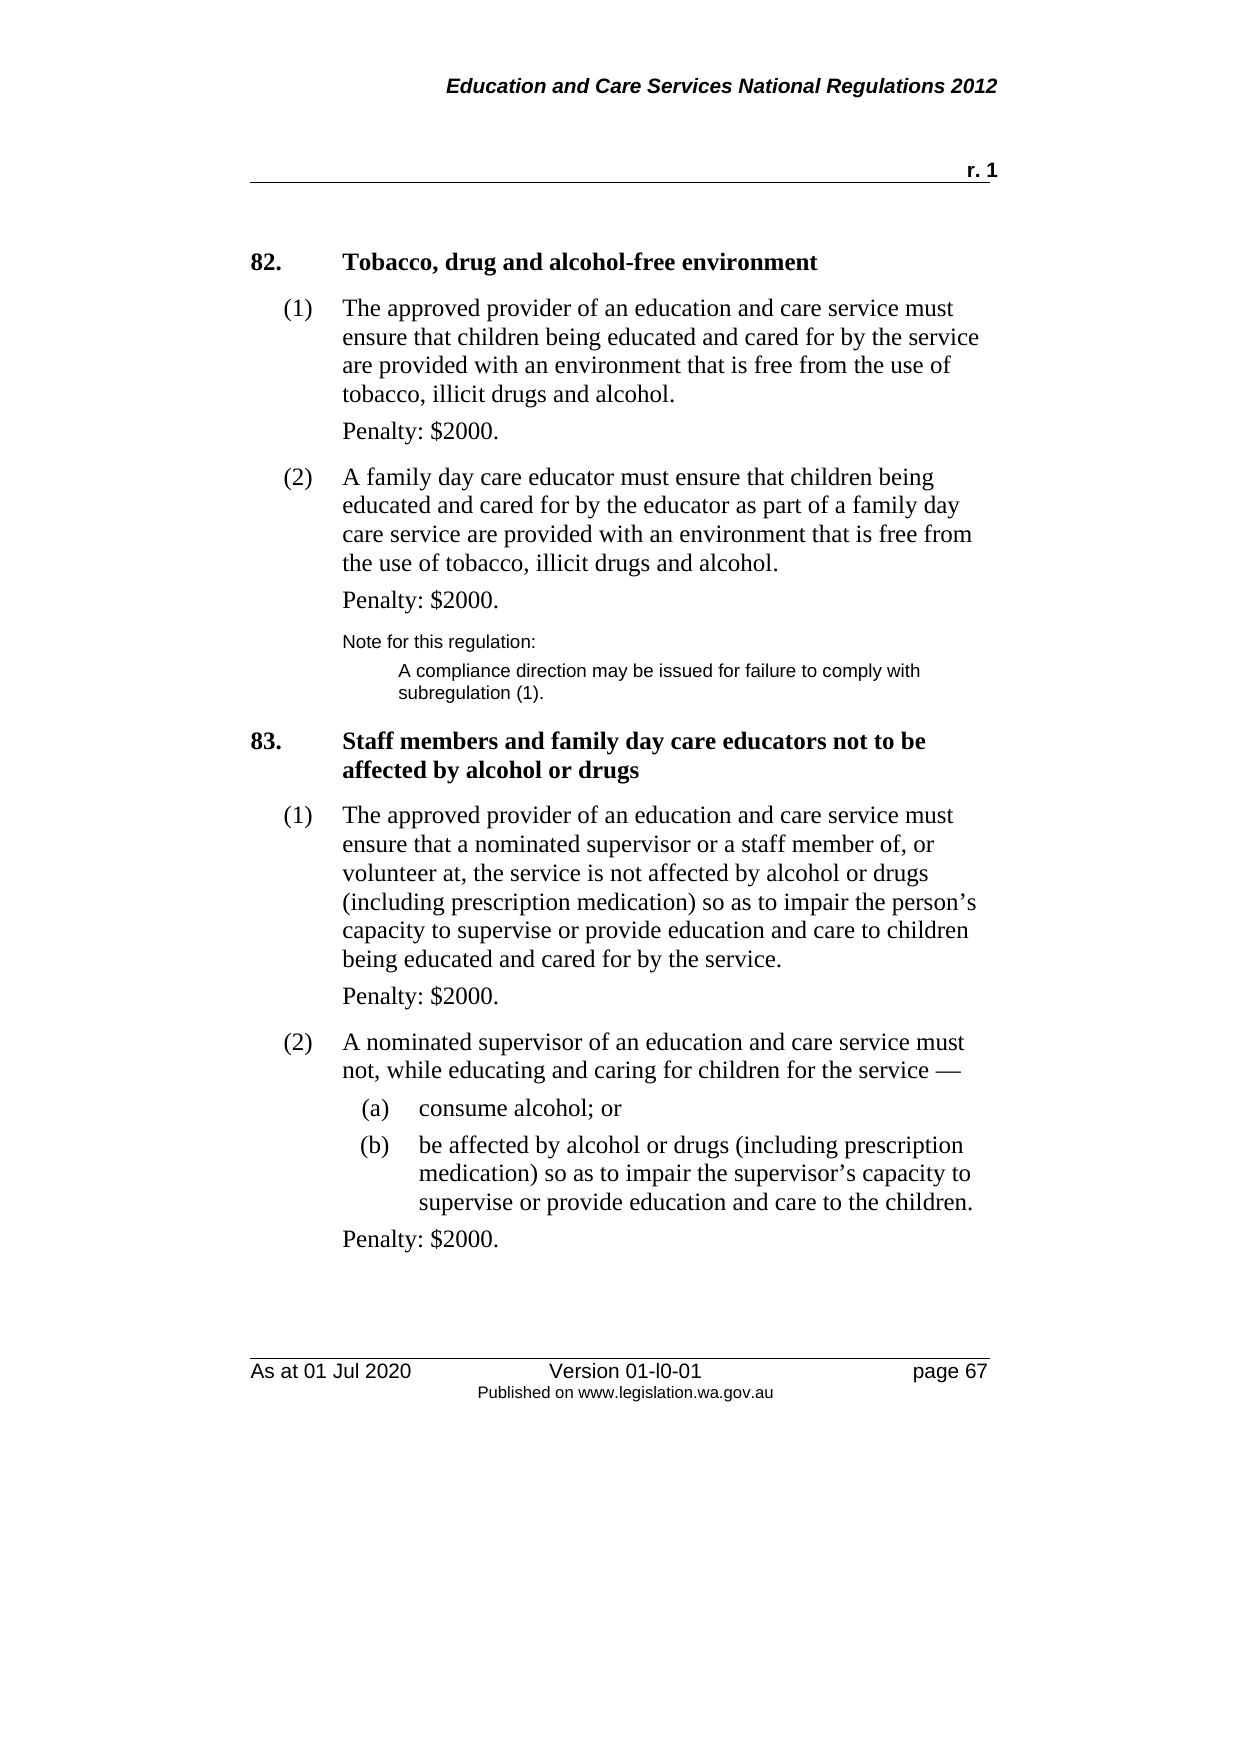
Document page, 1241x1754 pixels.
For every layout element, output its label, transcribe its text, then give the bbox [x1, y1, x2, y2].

text Penalty: $2000. [250, 585, 990, 614]
text (2) A nominated supervisor of an education and care service must not, while educating and caring for children for the service — [250, 1027, 990, 1084]
subtitle 82. Tobacco, drug and alcohol-free environment [250, 247, 990, 276]
text (1) The approved provider of an education and care service must ensure that children being educated and cared for by the service are provided with an environment that is free from the use of tobacco, illicit drugs and alcohol. [250, 293, 990, 408]
text (a) consume alcohol; or [250, 1093, 990, 1121]
text (2) A family day care educator must ensure that children being educated and cared for by the educator as part of a family day care service are provided with an environment that is free from the use of tobacco, illicit drugs and alcohol. [250, 462, 990, 577]
text Penalty: $2000. [250, 981, 990, 1010]
text Penalty: $2000. [250, 416, 990, 445]
text Penalty: $2000. [250, 1224, 990, 1253]
text (1) The approved provider of an education and care service must ensure that a nominated supervisor or a staff member of, or volunteer at, the service is not affected by alcohol or drugs (including prescription medication) so as to impair the person’s capacity to supervise or provide education and care to children being educated and cared for by the service. [250, 801, 990, 973]
subtitle Note for this regulation: [250, 630, 990, 652]
text A compliance direction may be issued for failure to comply with subregulation (1). [250, 660, 990, 703]
subtitle 83. Staff members and family day care educators not to be affected by alcohol or drugs [250, 726, 990, 784]
text (b) be affected by alcohol or drugs (including prescription medication) so as to impair the supervisor’s capacity to supervise or provide education and care to the children. [250, 1130, 990, 1216]
